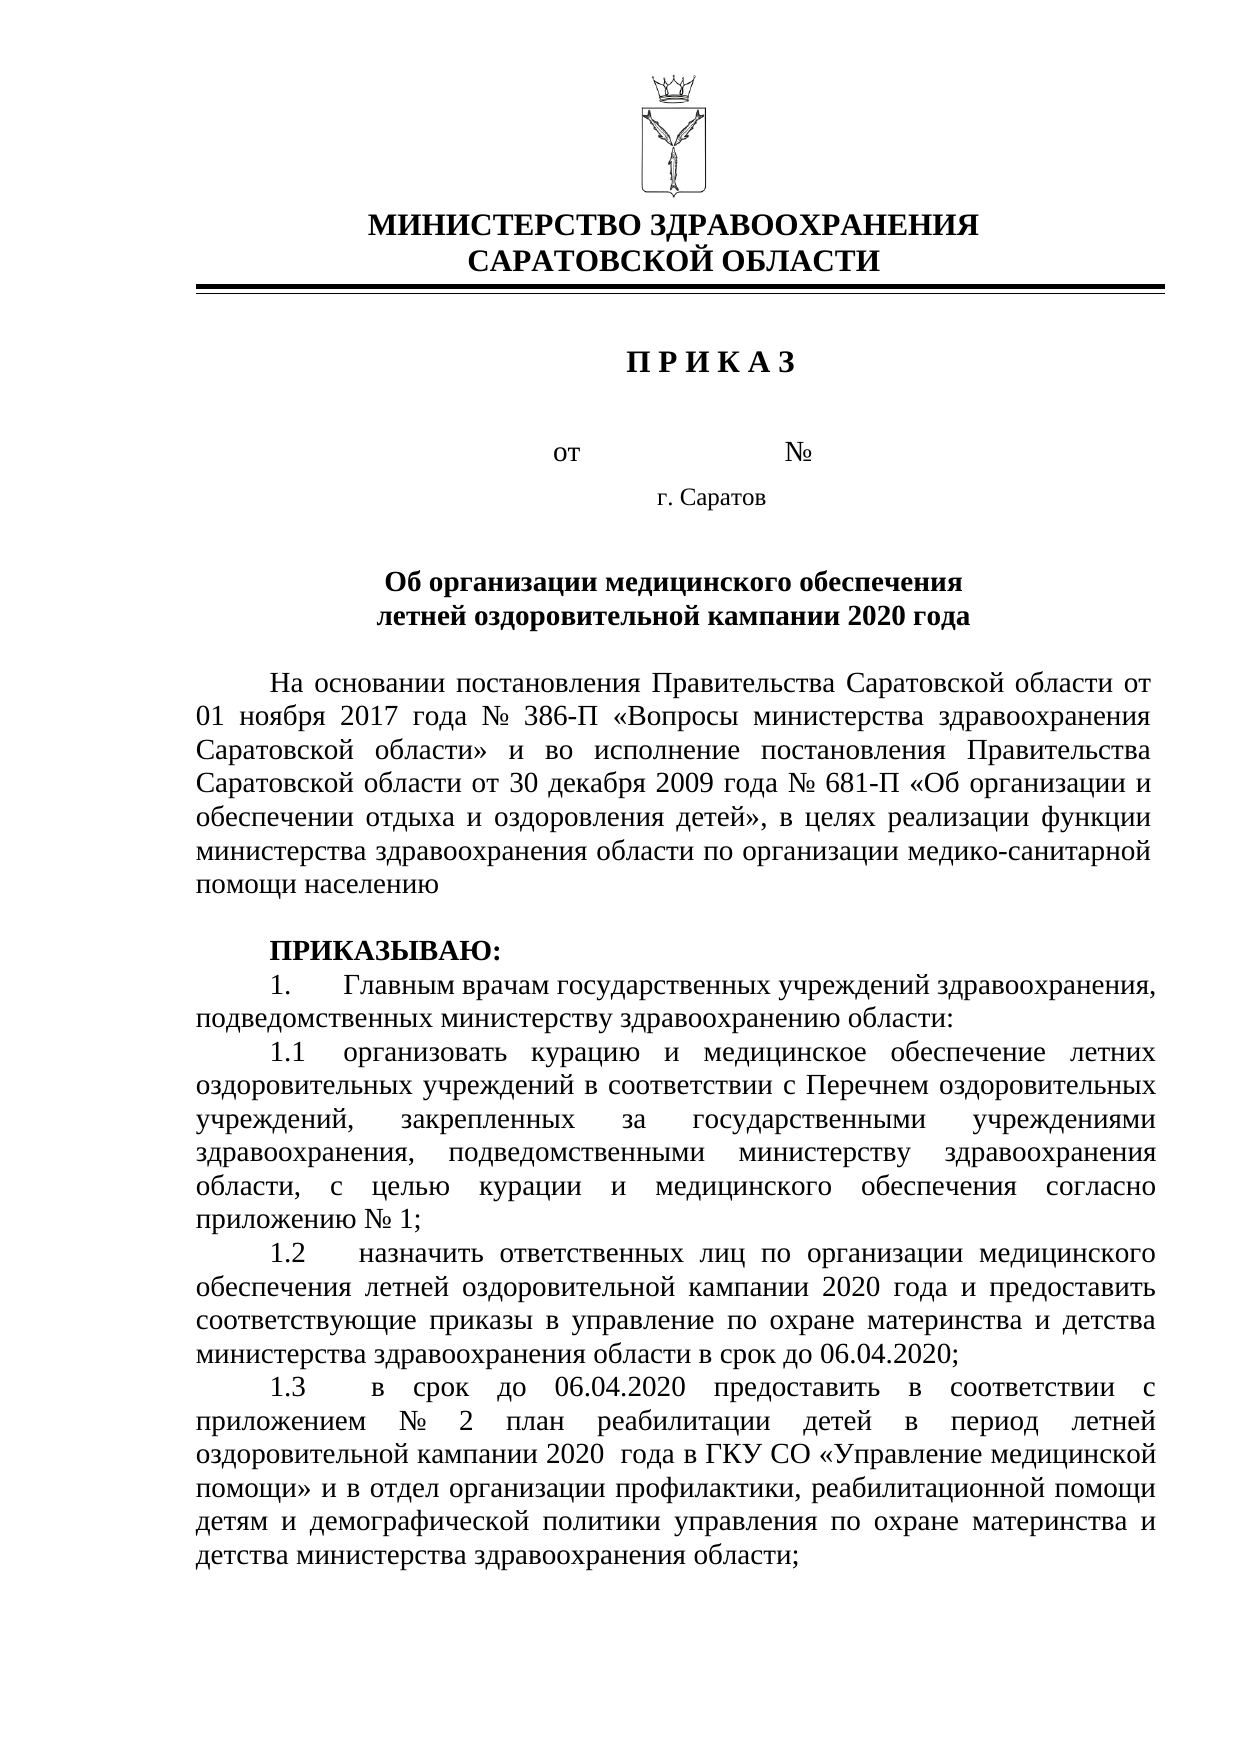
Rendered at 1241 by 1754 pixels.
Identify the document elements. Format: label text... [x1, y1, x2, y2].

text МИНИСТЕРСТВО ЗДРАВООХРАНЕНИЯ [196, 206, 1152, 242]
text САРАТОВСКОЙ ОБЛАСТИ [196, 242, 1152, 278]
list ПРИКАЗЫВАЮ: [196, 933, 1157, 967]
text Об организации медицинского обеспечения [196, 564, 1152, 598]
text г. Саратов [196, 482, 1152, 511]
list организовать курацию и медицинское обеспечение летних оздоровительных учреждений в соответствии с Перечнем оздоровительных учреждений, закрепленных за государственными учреждениями здравоохранения, подведомственными министерству здравоохранения области, с целью курации и медицинского обеспечения согласно приложению № 1; [196, 1034, 1157, 1235]
list летней оздоровительной кампании 2020 года [196, 598, 1152, 631]
list Главным врачам государственных учреждений здравоохранения, подведомственных министерству здравоохранению области: [196, 967, 1157, 1034]
text П Р И К А З [196, 344, 1152, 379]
list в срок до 06.04.2020 предоставить в соответствии с приложением № 2 план реабилитации детей в период летней оздоровительной кампании 2020 года в ГКУ СО «Управление медицинской помощи» и в отдел организации профилактики, реабилитационной помощи детям и демографической политики управления по охране материнства и детства министерства здравоохранения области; [196, 1369, 1157, 1571]
text На основании постановления Правительства Саратовской области от 01 ноября 2017 года № 386-П «Вопросы министерства здравоохранения Саратовской области» и во исполнение постановления Правительства Саратовской области от 30 декабря 2009 года № 681-П «Об организации и обеспечении отдыха и оздоровления детей», в целях реализации функции министерства здравоохранения области по организации медико-санитарной помощи населению [196, 665, 1152, 900]
list назначить ответственных лиц по организации медицинского обеспечения летней оздоровительной кампании 2020 года и предоставить соответствующие приказы в управление по охране материнства и детства министерства здравоохранения области в срок до 06.04.2020; [196, 1235, 1157, 1369]
text от № ________ [196, 434, 1152, 467]
picture [640, 73, 707, 199]
